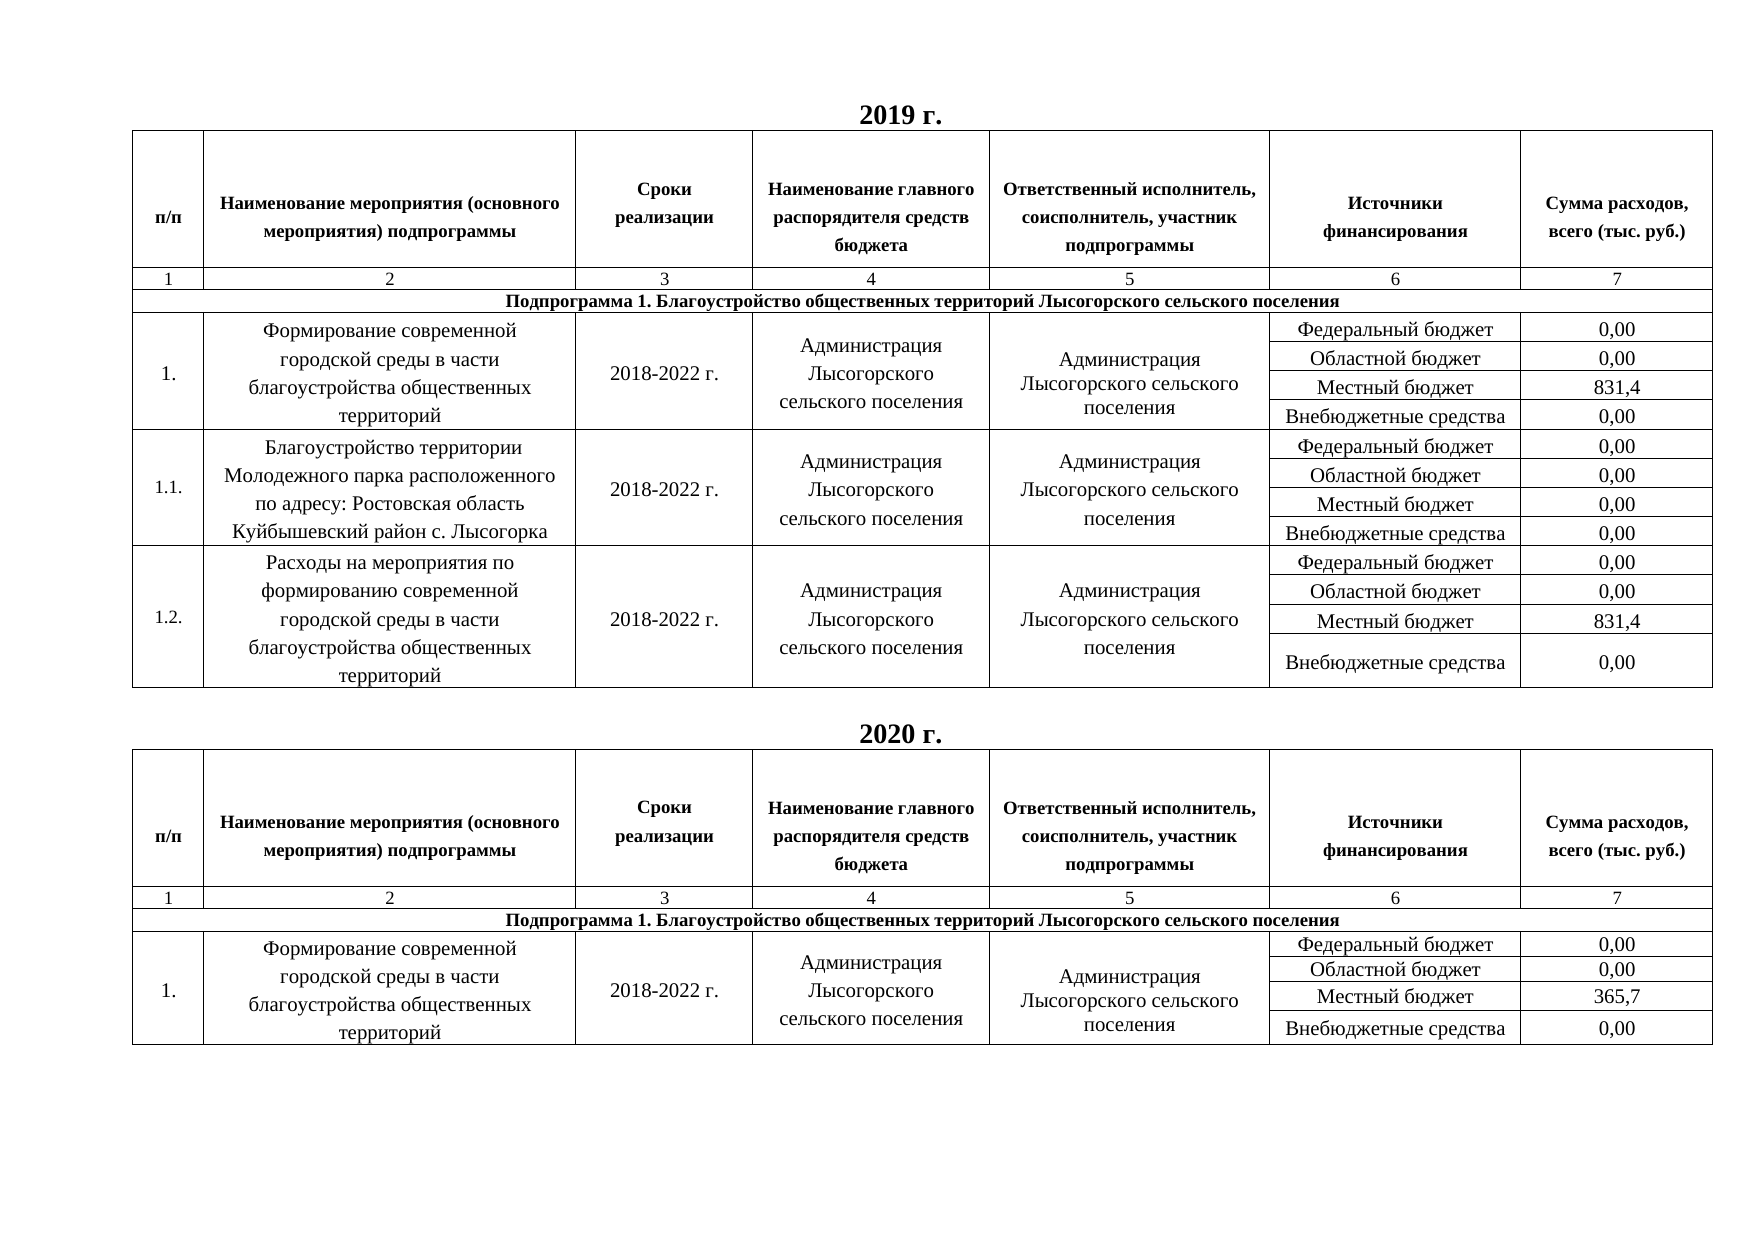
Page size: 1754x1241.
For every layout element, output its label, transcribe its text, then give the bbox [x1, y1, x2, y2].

table_cell 1.1. [133, 430, 203, 545]
table_cell Местный бюджет [1270, 605, 1520, 633]
table_cell Внебюджетные средства [1270, 1011, 1520, 1044]
table_cell 365,7 [1521, 982, 1712, 1010]
table_cell 1. [133, 313, 203, 428]
table_cell Администрация Лысогорского сельского поселения [990, 932, 1269, 1044]
table_cell Благоустройство территории Молодежного парка расположенного по адресу: Ростовская область Куйбышевский район с. Лысогорка [204, 430, 575, 545]
table_cell 2018-2022 г. [576, 313, 752, 428]
table_cell 2018-2022 г. [576, 546, 752, 687]
table_cell Местный бюджет [1270, 488, 1520, 516]
table_cell Внебюджетные средства [1270, 517, 1520, 545]
table_cell 6 [1270, 268, 1520, 289]
table_cell Формирование современной городской среды в части благоустройства общественных территорий [204, 932, 575, 1044]
table_cell 0,00 [1521, 546, 1712, 574]
table_header Сумма расходов, всего (тыс. руб.) [1521, 750, 1712, 886]
table_header Сумма расходов, всего (тыс. руб.) [1521, 131, 1712, 267]
table_cell 5 [990, 268, 1269, 289]
table_cell Администрация Лысогорского сельского поселения [990, 546, 1269, 687]
table_cell Администрация Лысогорского сельского поселения [753, 932, 989, 1044]
table_cell 2018-2022 г. [576, 932, 752, 1044]
text 2020 г. [136, 717, 1665, 749]
table_cell 831,4 [1521, 605, 1712, 633]
table_header Наименование мероприятия (основного мероприятия) подпрограммы [204, 131, 575, 267]
table_cell 0,00 [1521, 957, 1712, 981]
table_cell 0,00 [1521, 517, 1712, 545]
table_cell 1. [133, 932, 203, 1044]
table_cell 7 [1521, 887, 1712, 908]
table_header Источники финансирования [1270, 131, 1520, 267]
table_cell 1 [133, 887, 203, 908]
table_cell Федеральный бюджет [1270, 313, 1520, 341]
table_cell Подпрограмма 1. Благоустройство общественных территорий Лысогорского сельского поселения [133, 909, 1712, 931]
table_header п/п [133, 750, 203, 886]
table_cell Федеральный бюджет [1270, 932, 1520, 956]
table_cell 3 [576, 268, 752, 289]
table_cell Администрация Лысогорского сельского поселения [990, 430, 1269, 545]
table_cell 0,00 [1521, 488, 1712, 516]
table_cell 0,00 [1521, 342, 1712, 370]
table_cell 0,00 [1521, 1011, 1712, 1044]
table_cell 6 [1270, 887, 1520, 908]
table_cell Администрация Лысогорского сельского поселения [753, 313, 989, 428]
table_header Наименование мероприятия (основного мероприятия) подпрограммы [204, 750, 575, 886]
table_header Ответственный исполнитель, соисполнитель, участник подпрограммы [990, 131, 1269, 267]
table_cell Внебюджетные средства [1270, 400, 1520, 428]
table_cell 7 [1521, 268, 1712, 289]
table_cell 3 [576, 887, 752, 908]
table_cell Федеральный бюджет [1270, 430, 1520, 458]
table_cell Подпрограмма 1. Благоустройство общественных территорий Лысогорского сельского поселения [133, 290, 1712, 312]
table_cell Областной бюджет [1270, 459, 1520, 487]
table_cell Внебюджетные средства [1270, 634, 1520, 687]
table_cell Областной бюджет [1270, 957, 1520, 981]
table_cell 1 [133, 268, 203, 289]
table_cell 4 [753, 268, 989, 289]
table_cell 831,4 [1521, 371, 1712, 399]
table_cell Областной бюджет [1270, 575, 1520, 603]
table_cell 0,00 [1521, 459, 1712, 487]
table_cell 2 [204, 268, 575, 289]
table_cell 4 [753, 887, 989, 908]
table_header Наименование главного распорядителя средств бюджета [753, 131, 989, 267]
table_cell Федеральный бюджет [1270, 546, 1520, 574]
table_header Наименование главного распорядителя средств бюджета [753, 750, 989, 886]
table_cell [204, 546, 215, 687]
table_cell Местный бюджет [1270, 982, 1520, 1010]
table_cell Областной бюджет [1270, 342, 1520, 370]
table_header Источники финансирования [1270, 750, 1520, 886]
table_cell Формирование современной городской среды в части благоустройства общественных территорий [204, 313, 575, 428]
table_cell Администрация Лысогорского сельского поселения [753, 430, 989, 545]
text 2019 г. [136, 98, 1665, 130]
table_cell 0,00 [1521, 430, 1712, 458]
table_cell Местный бюджет [1270, 371, 1520, 399]
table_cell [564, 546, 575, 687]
table_header п/п [133, 131, 203, 267]
table_header Сроки реализации [576, 131, 752, 267]
table_cell 2 [204, 887, 575, 908]
table_cell 2018-2022 г. [576, 430, 752, 545]
table_cell 5 [990, 887, 1269, 908]
table_cell 0,00 [1521, 932, 1712, 956]
table_cell Администрация Лысогорского сельского поселения [990, 313, 1269, 428]
table_header Сроки реализации [576, 750, 752, 886]
table_cell 0,00 [1521, 575, 1712, 603]
table_cell 0,00 [1521, 313, 1712, 341]
table_cell Администрация Лысогорского сельского поселения [753, 546, 989, 687]
table_cell 0,00 [1521, 400, 1712, 428]
table_header Ответственный исполнитель, соисполнитель, участник подпрограммы [990, 750, 1269, 886]
table_cell 0,00 [1521, 634, 1712, 687]
table_cell 1.2. [133, 546, 203, 687]
